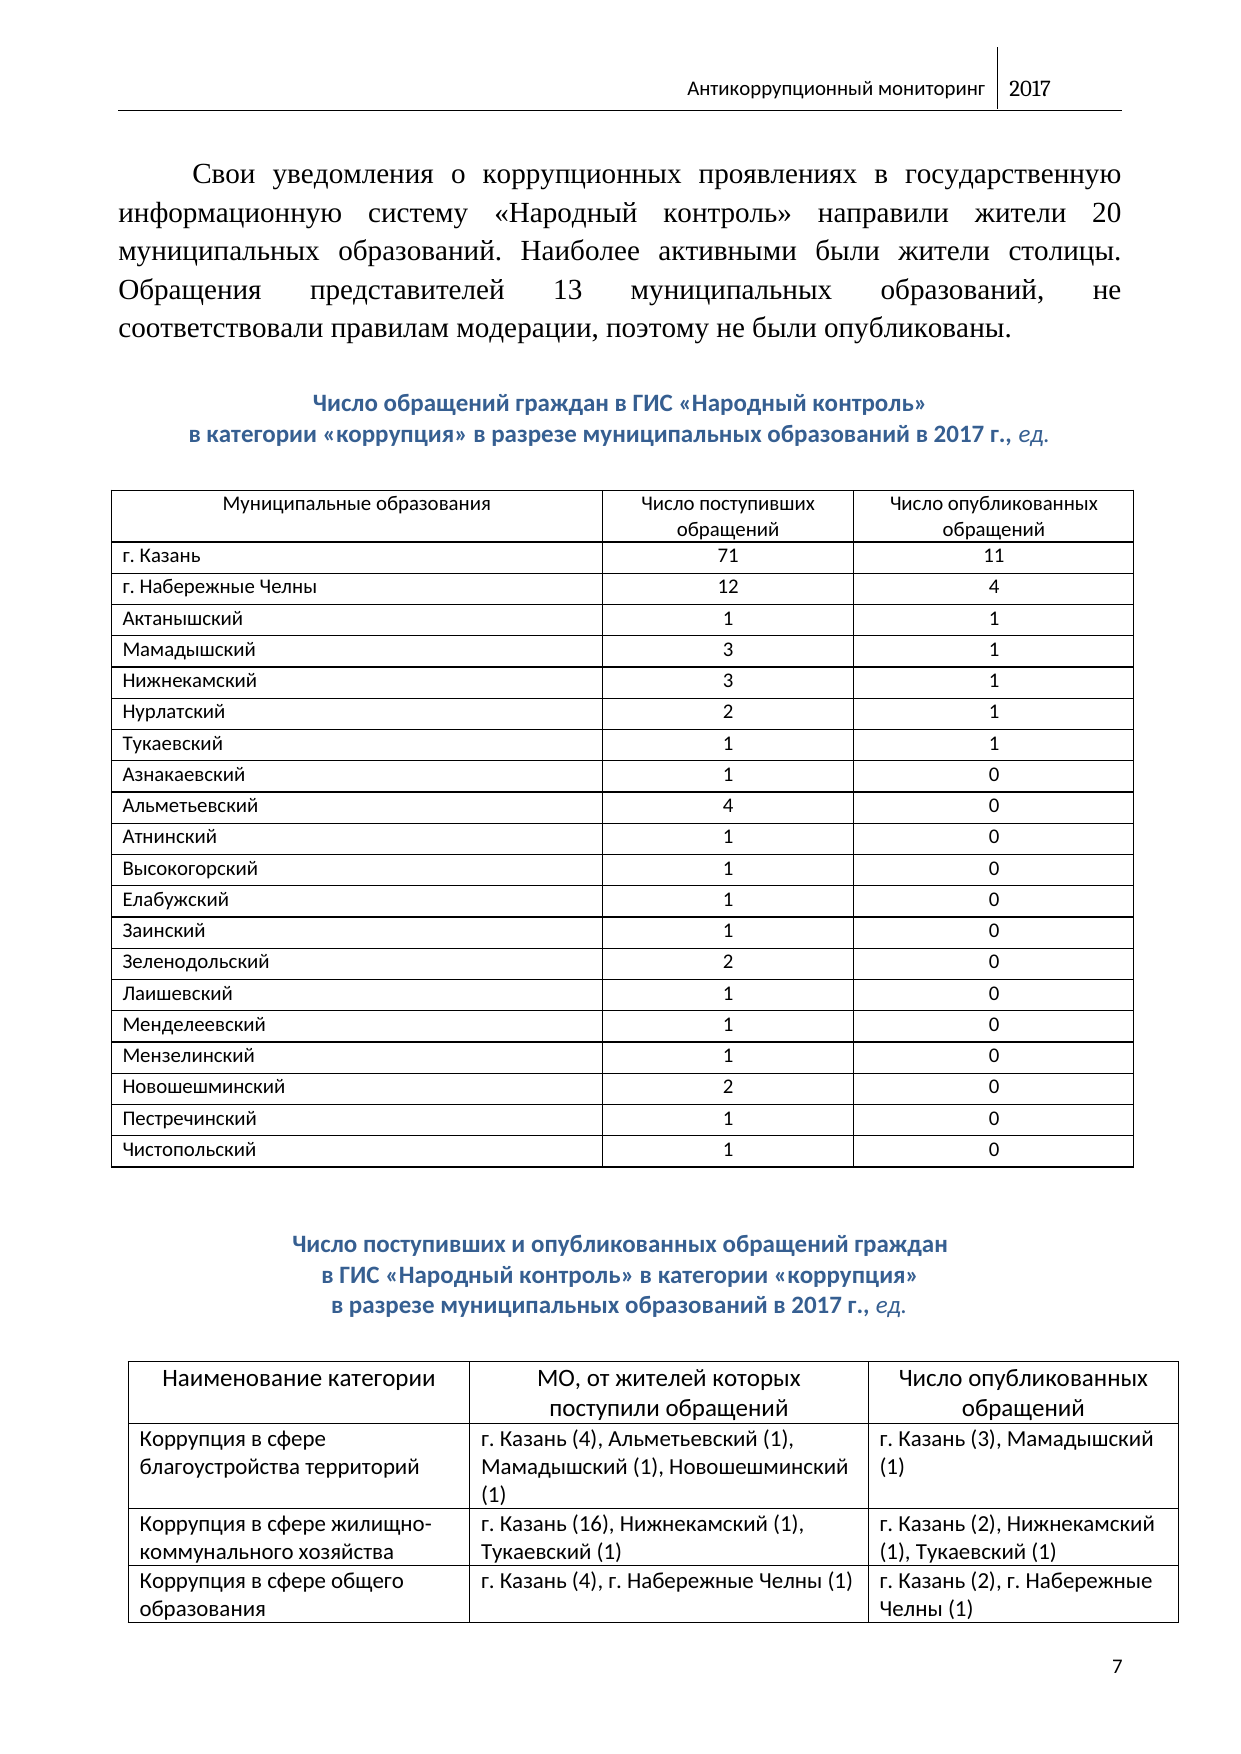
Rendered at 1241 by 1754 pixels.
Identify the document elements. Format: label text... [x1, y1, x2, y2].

table_cell Коррупция в сфере общего образования [129, 1566, 469, 1622]
table_cell 1 [854, 699, 1133, 729]
table_cell Менделеевский [112, 1011, 602, 1041]
table_cell 3 [603, 636, 853, 666]
table_cell 4 [854, 574, 1133, 604]
list в ГИС «Народный контроль» в категории «коррупция» [118, 1259, 1122, 1289]
table_cell 0 [854, 793, 1133, 823]
table_cell 0 [854, 980, 1133, 1010]
table_cell Атнинский [112, 824, 602, 854]
table_cell 2 [603, 949, 853, 979]
table_cell 0 [854, 918, 1133, 948]
table_cell 1 [603, 761, 853, 791]
table_cell 1 [603, 918, 853, 948]
table_cell Мамадышский [112, 636, 602, 666]
table_cell Нижнекамский [112, 668, 602, 698]
table_cell Коррупция в сфере жилищно-коммунального хозяйства [129, 1509, 469, 1565]
table_cell Новошешминский [112, 1074, 602, 1104]
table_cell 12 [603, 574, 853, 604]
table_cell 1 [603, 1105, 853, 1135]
table_cell г. Казань (16), Нижнекамский (1), Тукаевский (1) [470, 1509, 868, 1565]
table_cell Лаишевский [112, 980, 602, 1010]
table_header МО, от жителей которых поступили обращений [470, 1362, 868, 1423]
table_cell г. Казань (4), г. Набережные Челны (1) [470, 1566, 868, 1622]
table_cell г. Казань [112, 543, 602, 573]
table_cell 1 [603, 1011, 853, 1041]
table_cell 2 [603, 1074, 853, 1104]
table_cell 0 [854, 1074, 1133, 1104]
table_cell 1 [603, 605, 853, 635]
table_cell 3 [603, 668, 853, 698]
table_cell 1 [603, 855, 853, 885]
table_cell 0 [854, 1011, 1133, 1041]
table_cell 1 [603, 1136, 853, 1166]
table_cell Елабужский [112, 886, 602, 916]
table_cell г. Казань (2), Нижнекамский (1), Тукаевский (1) [869, 1509, 1178, 1565]
table_cell 0 [854, 1136, 1133, 1166]
list в разрезе муниципальных образований в 2017 г., ед. [118, 1289, 1122, 1320]
table_cell 4 [603, 793, 853, 823]
table_cell Альметьевский [112, 793, 602, 823]
table_header Число поступивших обращений [603, 491, 853, 541]
table_cell 1 [854, 636, 1133, 666]
table_cell г. Казань (2), г. Набережные Челны (1) [869, 1566, 1178, 1622]
table_cell 0 [854, 824, 1133, 854]
table_cell 1 [603, 1043, 853, 1073]
list в категории «коррупция» в разрезе муниципальных образований в 2017 г., ед. [118, 418, 1122, 448]
table_cell Коррупция в сфере благоустройства территорий [129, 1424, 469, 1508]
table_cell Высокогорский [112, 855, 602, 885]
table_cell 0 [854, 1043, 1133, 1073]
table_cell Пестречинский [112, 1105, 602, 1135]
table_cell 0 [854, 886, 1133, 916]
table_cell 0 [854, 949, 1133, 979]
table_cell г. Казань (4), Альметьевский (1), Мамадышский (1), Новошешминский (1) [470, 1424, 868, 1508]
table_header Наименование категории [129, 1362, 469, 1423]
table_header Муниципальные образования [112, 491, 602, 541]
table_cell 1 [603, 730, 853, 760]
table_cell 0 [854, 1105, 1133, 1135]
table_cell Азнакаевский [112, 761, 602, 791]
table_cell 0 [854, 761, 1133, 791]
table_cell Зеленодольский [112, 949, 602, 979]
table_cell 1 [603, 886, 853, 916]
table_cell 1 [854, 605, 1133, 635]
table_cell Чистопольский [112, 1136, 602, 1166]
table_cell 71 [603, 543, 853, 573]
table_cell Заинский [112, 918, 602, 948]
list Свои уведомления о коррупционных проявлениях в государственную информационную систему «Народный контроль» направили жители 20 муниципальных образований. Наиболее активными были жители столицы. Обращения представителей 13 муниципальных образований, не соответствовали правилам модерации, поэтому не были опубликованы. [118, 156, 1122, 344]
table_cell г. Набережные Челны [112, 574, 602, 604]
table_cell 0 [854, 855, 1133, 885]
table_cell 11 [854, 543, 1133, 573]
table_cell Мензелинский [112, 1043, 602, 1073]
table_header Число опубликованных обращений [854, 491, 1133, 541]
table_cell Актанышский [112, 605, 602, 635]
list Число обращений граждан в ГИС «Народный контроль» [118, 387, 1122, 418]
table_cell 1 [603, 824, 853, 854]
list Число поступивших и опубликованных обращений граждан [118, 1228, 1122, 1259]
table_cell 1 [603, 980, 853, 1010]
table_cell г. Казань (3), Мамадышский (1) [869, 1424, 1178, 1508]
table_cell Тукаевский [112, 730, 602, 760]
table_cell 1 [854, 730, 1133, 760]
table_cell 2 [603, 699, 853, 729]
table_cell Нурлатский [112, 699, 602, 729]
table_cell 1 [854, 668, 1133, 698]
table_header Число опубликованных обращений [869, 1362, 1178, 1423]
